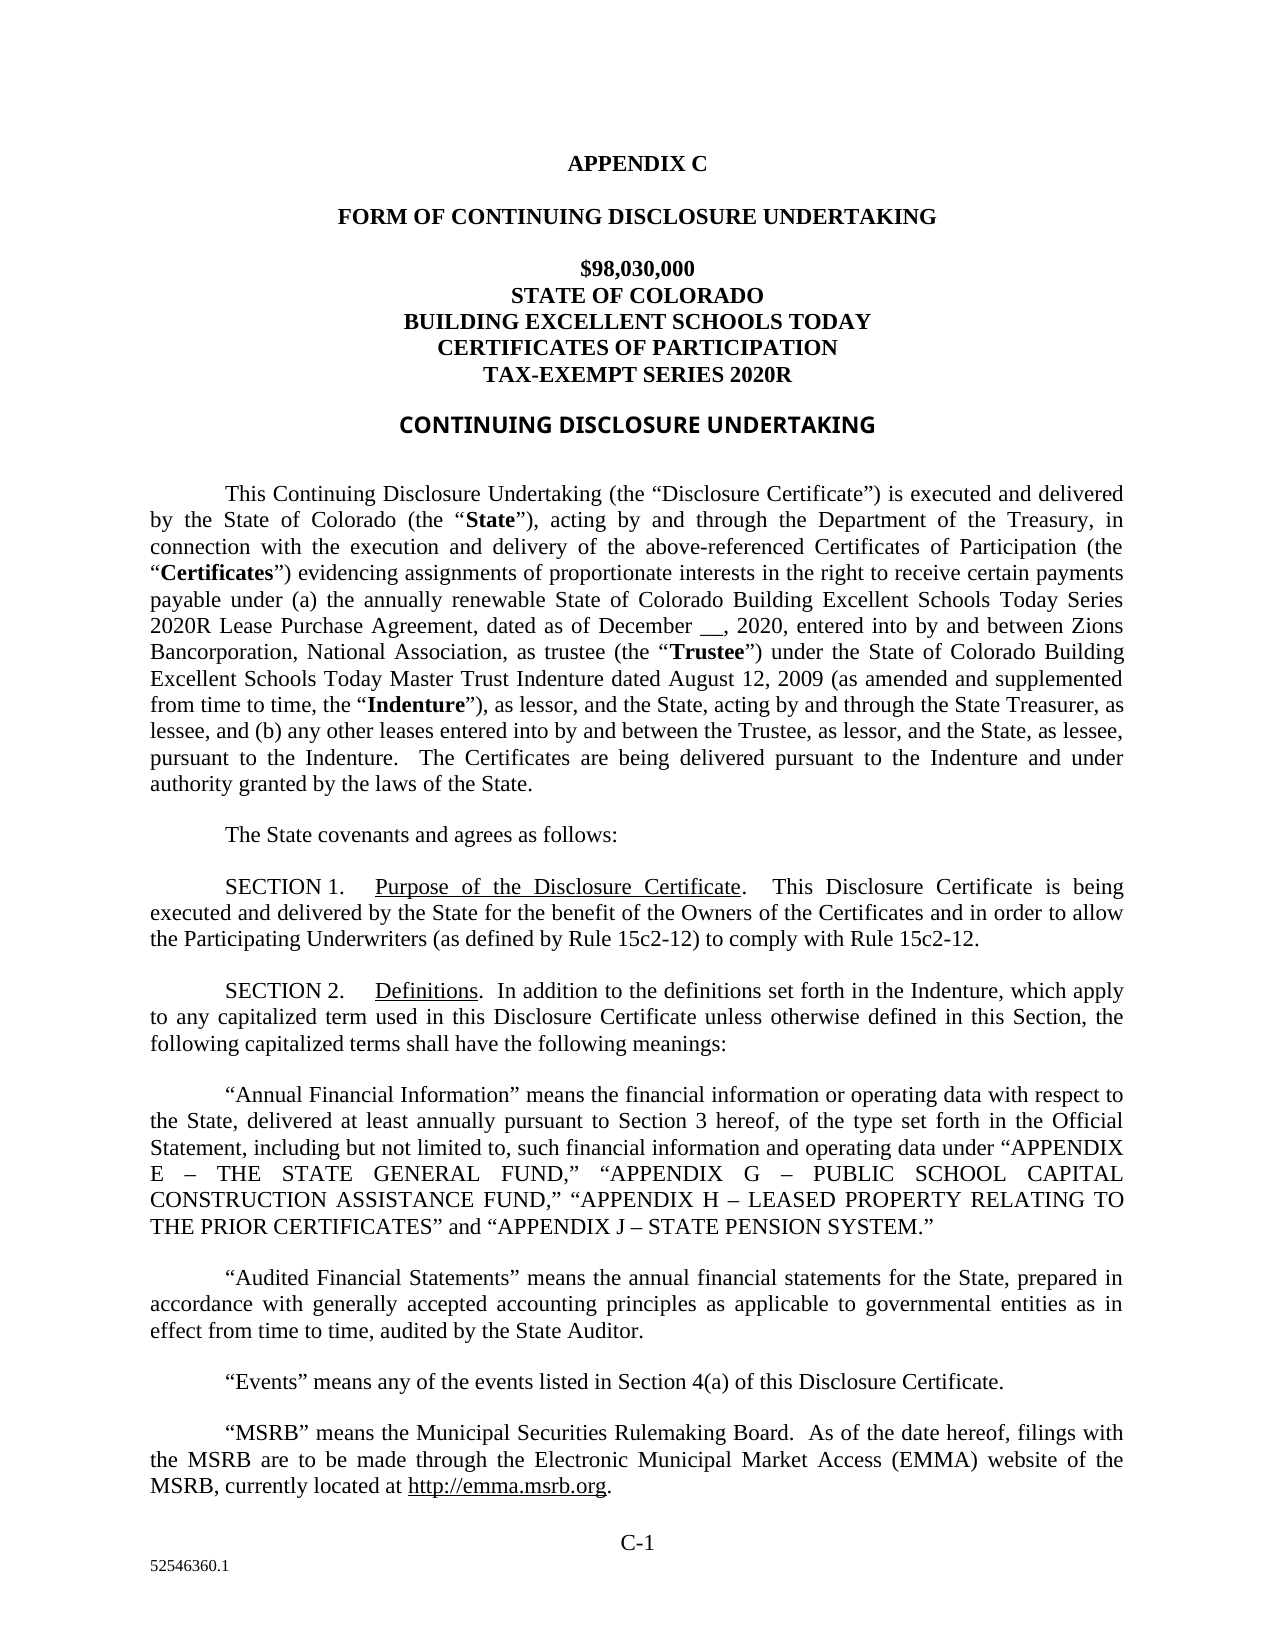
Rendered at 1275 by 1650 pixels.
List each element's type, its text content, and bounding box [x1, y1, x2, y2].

text “MSRB” means the Municipal Securities Rulemaking Board. As of the date hereof, filings with the MSRB are to be made through the Electronic Municipal Market Access (EMMA) website of the MSRB, currently located at http://emma.msrb.org. [150, 1419, 1125, 1498]
text CERTIFICATES OF PARTICIPATION [150, 334, 1125, 361]
text “Events” means any of the events listed in Section 4(a) of this Disclosure Certificate. [150, 1368, 1125, 1394]
text $98,030,000 [150, 255, 1125, 282]
text BUILDING EXCELLENT SCHOOLS TODAY [150, 308, 1125, 334]
text FORM OF CONTINUING DISCLOSURE UNDERTAKING [150, 203, 1125, 229]
text Definitions. In addition to the definitions set forth in the Indenture, which apply to any capitalized term used in this Disclosure Certificate unless otherwise defined in this Section, the following capitalized terms shall have the following meanings: [150, 977, 1125, 1056]
text The State covenants and agrees as follows: [150, 821, 1125, 848]
text APPENDIX C [150, 150, 1125, 176]
text STATE OF COLORADO [150, 282, 1125, 308]
text “Annual Financial Information” means the financial information or operating data with respect to the State, delivered at least annually pursuant to Section 3 hereof, of the type set forth in the Official Statement, including but not limited to, such financial information and operating data under “APPENDIX E – THE STATE GENERAL FUND,” “APPENDIX G – PUBLIC SCHOOL CAPITAL CONSTRUCTION ASSISTANCE FUND,” “APPENDIX H – LEASED PROPERTY RELATING TO THE PRIOR CERTIFICATES” and “APPENDIX J – STATE PENSION SYSTEM.” [150, 1081, 1125, 1239]
text “Audited Financial Statements” means the annual financial statements for the State, prepared in accordance with generally accepted accounting principles as applicable to governmental entities as in effect from time to time, audited by the State Auditor. [150, 1264, 1125, 1343]
text This Continuing Disclosure Undertaking (the “Disclosure Certificate”) is executed and delivered by the State of Colorado (the “State”), acting by and through the Department of the Treasury, in connection with the execution and delivery of the above-referenced Certificates of Participation (the “Certificates”) evidencing assignments of proportionate interests in the right to receive certain payments payable under (a) the annually renewable State of Colorado Building Excellent Schools Today Series 2020R Lease Purchase Agreement, dated as of December __, 2020, entered into by and between Zions Bancorporation, National Association, as trustee (the “Trustee”) under the State of Colorado Building Excellent Schools Today Master Trust Indenture dated August 12, 2009 (as amended and supplemented from time to time, the “Indenture”), as lessor, and the State, acting by and through the State Treasurer, as lessee, and (b) any other leases entered into by and between the Trustee, as lessor, and the State, as lessee, pursuant to the Indenture. The Certificates are being delivered pursuant to the Indenture and under authority granted by the laws of the State. [150, 480, 1125, 796]
text TAX-EXEMPT SERIES 2020R [150, 361, 1125, 387]
text Purpose of the Disclosure Certificate. This Disclosure Certificate is being executed and delivered by the State for the benefit of the Owners of the Certificates and in order to allow the Participating Underwriters (as defined by Rule 15c2-12) to comply with Rule 15c2-12. [150, 873, 1125, 952]
title CONTINUING DISCLOSURE UNDERTAKING [150, 413, 1125, 438]
